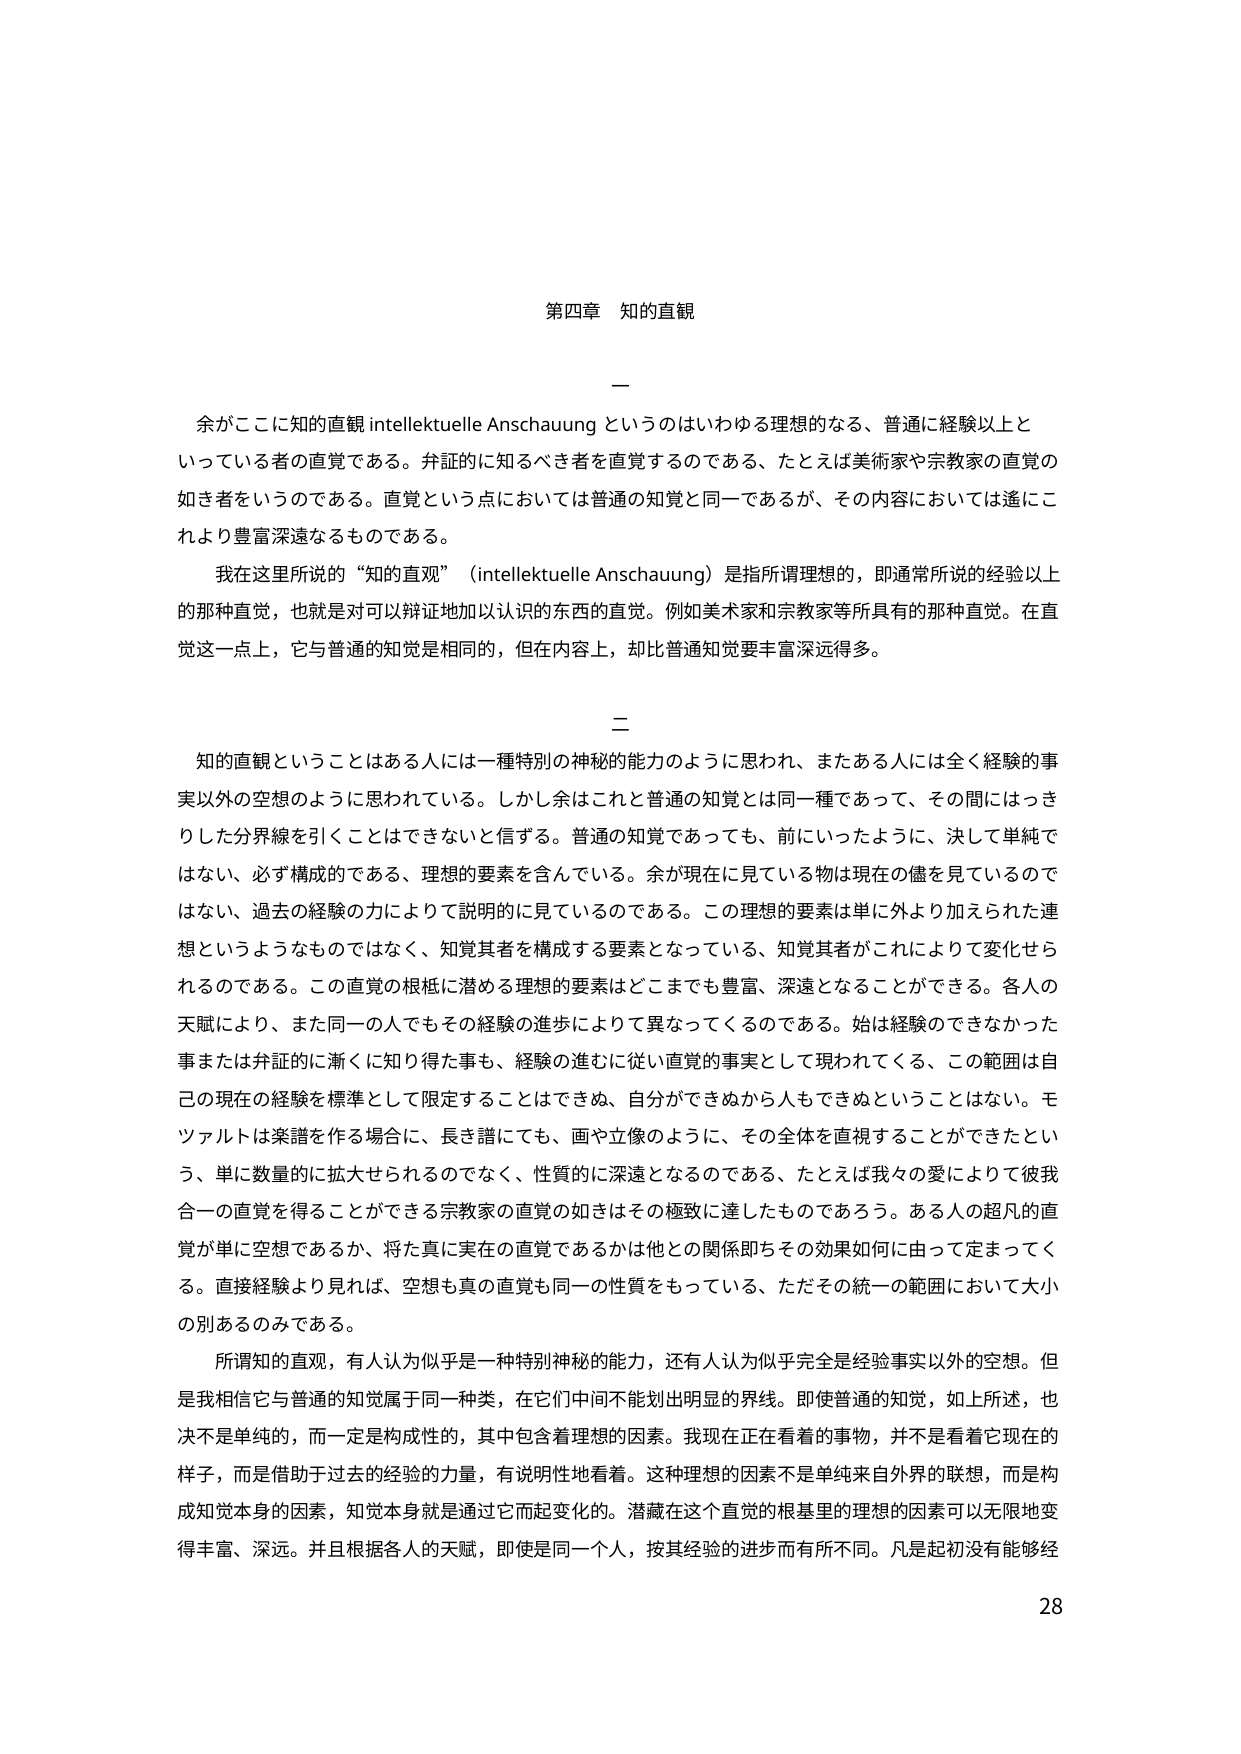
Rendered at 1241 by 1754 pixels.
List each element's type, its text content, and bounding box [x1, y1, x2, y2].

text 知的直観ということはある人には一種特別の神秘的能力のように思われ、またある人には全く経験的事実以外の空想のように思われている。しかし余はこれと普通の知覚とは同一種であって、その間にはっきりした分界線を引くことはできないと信ずる。普通の知覚であっても、前にいったように、決して単純ではない、必ず構成的である、理想的要素を含んでいる。余が現在に見ている物は現在の儘を見ているのではない、過去の経験の力によりて説明的に見ているのである。この理想的要素は単に外より加えられた連想というようなものではなく、知覚其者を構成する要素となっている、知覚其者がこれによりて変化せられるのである。この直覚の根柢に潜める理想的要素はどこまでも豊富、深遠となることができる。各人の天賦により、また同一の人でもその経験の進歩によりて異なってくるのである。始は経験のできなかった事または弁証的に漸くに知り得た事も、経験の進むに従い直覚的事実として現われてくる、この範囲は自己の現在の経験を標準として限定することはできぬ、自分ができぬから人もできぬということはない。モツァルトは楽譜を作る場合に、長き譜にても、画や立像のように、その全体を直視することができたという、単に数量的に拡大せられるのでなく、性質的に深遠となるのである、たとえば我々の愛によりて彼我合一の直覚を得ることができる宗教家の直覚の如きはその極致に達したものであろう。ある人の超凡的直覚が単に空想であるか、将た真に実在の直覚であるかは他との関係即ちその効果如何に由って定まってくる。直接経験より見れば、空想も真の直覚も同一の性質をもっている、ただその統一の範囲において大小の別あるのみである。 [177, 742, 1063, 1342]
text 一 [177, 367, 1063, 404]
text 余がここに知的直観 intellektuelle Anschauung というのはいわゆる理想的なる、普通に経験以上といっている者の直覚である。弁証的に知るべき者を直覚するのである、たとえば美術家や宗教家の直覚の如き者をいうのである。直覚という点においては普通の知覚と同一であるが、その内容においては遙にこれより豊富深遠なるものである。 [177, 404, 1063, 554]
text 第四章 知的直観 [177, 292, 1063, 329]
text 我在这里所说的“知的直观”（intellektuelle Anschauung）是指所谓理想的，即通常所说的经验以上的那种直觉，也就是对可以辩证地加以认识的东西的直觉。例如美术家和宗教家等所具有的那种直觉。在直觉这一点上，它与普通的知觉是相同的，但在内容上，却比普通知觉要丰富深远得多。 [177, 554, 1063, 667]
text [177, 1342, 1063, 1567]
text 二 [177, 704, 1063, 742]
